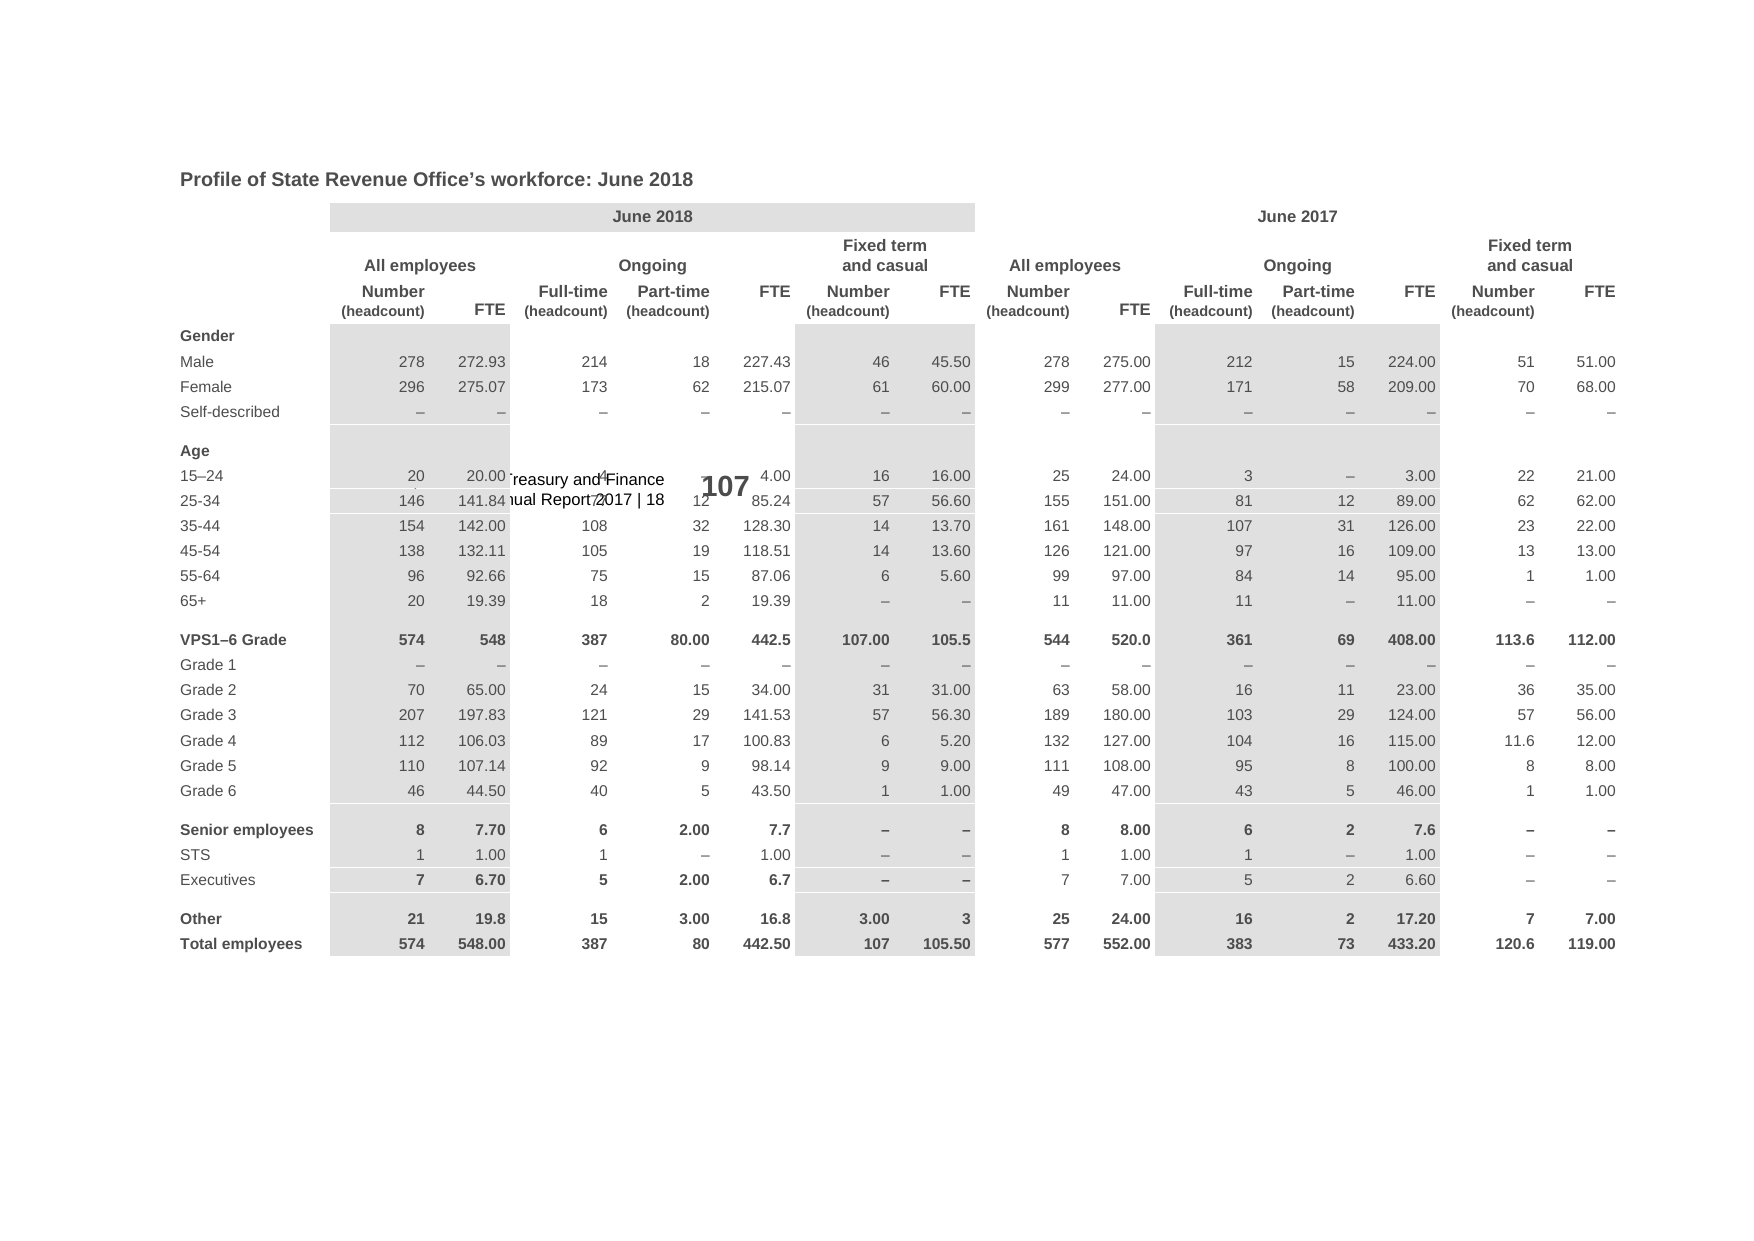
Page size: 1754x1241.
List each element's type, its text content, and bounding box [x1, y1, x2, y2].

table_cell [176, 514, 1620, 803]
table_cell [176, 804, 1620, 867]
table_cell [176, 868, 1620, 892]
subtitle Profile of State Revenue Office’s workforce: June 2018 [180, 170, 1604, 191]
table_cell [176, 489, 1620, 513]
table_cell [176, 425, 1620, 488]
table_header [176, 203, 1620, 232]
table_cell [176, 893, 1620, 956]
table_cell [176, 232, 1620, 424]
